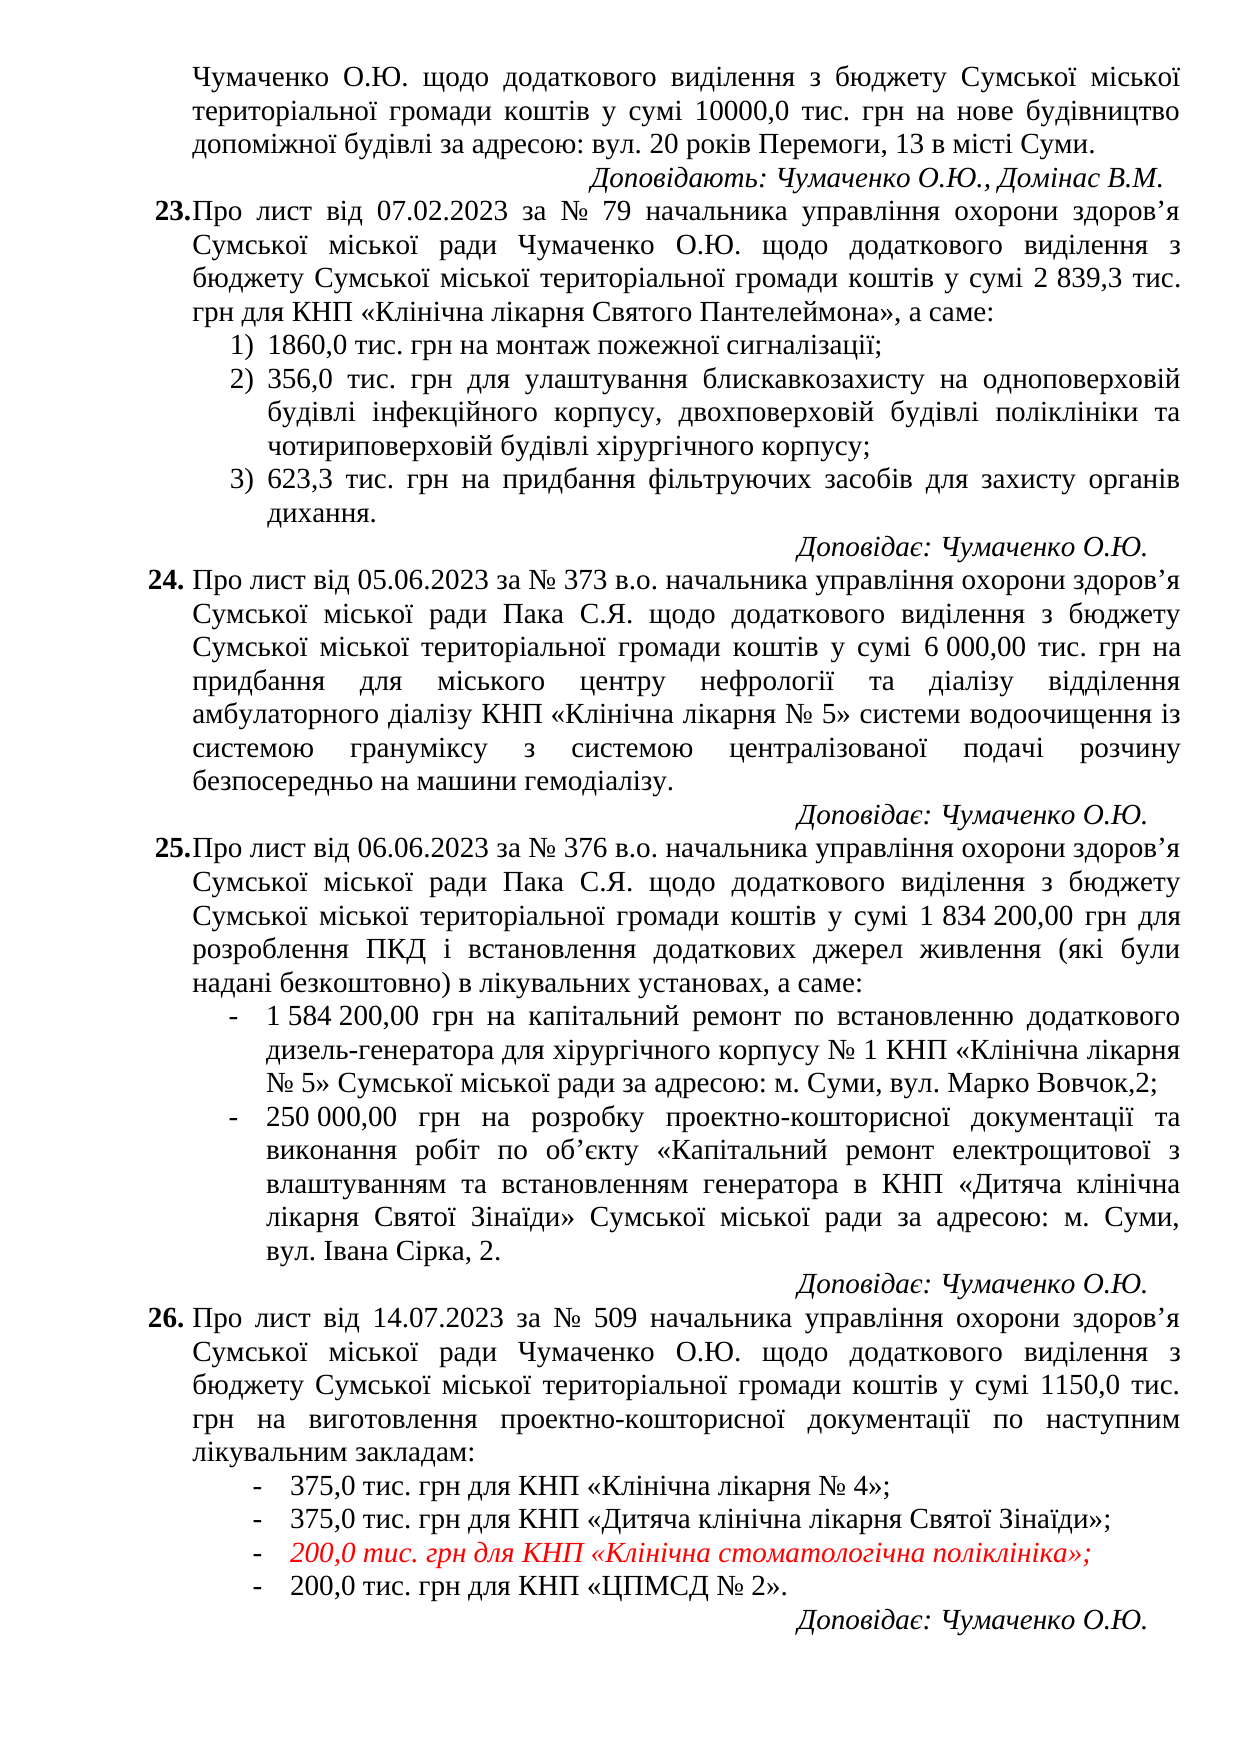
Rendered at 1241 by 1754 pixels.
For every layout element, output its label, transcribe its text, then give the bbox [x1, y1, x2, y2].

list 623,3 тис. грн на придбання фільтруючих засобів для захисту органів дихання. [229, 462, 1181, 529]
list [148, 59, 1181, 160]
list 200,0 тис. грн для КНП «ЦПМСД № 2». [252, 1568, 1181, 1602]
list 250 000,00 грн на розробку проектно-кошторисної документації та виконання робіт по об’єкту «Капітальний ремонт електрощитової з влаштуванням та встановленням генератора в КНП «Дитяча клінічна лікарня Святої Зінаїди» Сумської міської ради за адресою: м. Суми, вул. Івана Сірка, 2. [228, 1099, 1181, 1267]
list 375,0 тис. грн для КНП «Дитяча клінічна лікарня Святої Зінаїди»; [252, 1501, 1181, 1535]
list 375,0 тис. грн для КНП «Клінічна лікарня № 4»; [252, 1468, 1181, 1501]
text Доповідає: Чумаченко О.Ю. [797, 1267, 1181, 1300]
list Про лист від 05.06.2023 за № 373 в.о. начальника управління охорони здоров’я Сумської міської ради Пака С.Я. щодо додаткового виділення з бюджету Сумської міської територіальної громади коштів у сумі 6 000,00 тис. грн на придбання для міського центру нефрології та діалізу відділення амбулаторного діалізу КНП «Клінічна лікарня № 5» системи водоочищення із системою грануміксу з системою централізованої подачі розчину безпосередньо на машини гемодіалізу. [148, 562, 1181, 797]
text Доповідає: Чумаченко О.Ю. [797, 1602, 1181, 1636]
list 200,0 тис. грн для КНП «Клінічна стоматологічна поліклініка»; [252, 1535, 1181, 1568]
list 356,0 тис. грн для улаштування блискавкозахисту на одноповерховій будівлі інфекційного корпусу, двохповерховій будівлі поліклініки та чотириповерховій будівлі хірургічного корпусу; [229, 361, 1181, 462]
list 1860,0 тис. грн на монтаж пожежної сигналізації; [229, 327, 1181, 361]
text Доповідає: Чумаченко О.Ю. [797, 797, 1181, 831]
list Про лист від 14.07.2023 за № 509 начальника управління охорони здоров’я Сумської міської ради Чумаченко О.Ю. щодо додаткового виділення з бюджету Сумської міської територіальної громади коштів у сумі 1150,0 тис. грн на виготовлення проектно-кошторисної документації по наступним лікувальним закладам: [148, 1300, 1181, 1468]
text Доповідає: Чумаченко О.Ю. [797, 529, 1181, 562]
list 1 584 200,00 грн на капітальний ремонт по встановленню додаткового дизель-генератора для хірургічного корпусу № 1 КНП «Клінічна лікарня № 5» Сумської міської ради за адресою: м. Суми, вул. Марко Вовчок,2; [228, 998, 1181, 1099]
list Про лист від 06.06.2023 за № 376 в.о. начальника управління охорони здоров’я Сумської міської ради Пака С.Я. щодо додаткового виділення з бюджету Сумської міської територіальної громади коштів у сумі 1 834 200,00 грн для розроблення ПКД і встановлення додаткових джерел живлення (які були надані безкоштовно) в лікувальних установах, а саме: [154, 831, 1181, 998]
list Про лист від 07.02.2023 за № 79 начальника управління охорони здоров’я Сумської міської ради Чумаченко О.Ю. щодо додаткового виділення з бюджету Сумської міської територіальної громади коштів у сумі 2 839,3 тис. грн для КНП «Клінічна лікарня Святого Пантелеймона», а саме: [154, 193, 1181, 327]
text Доповідають: Чумаченко О.Ю., Домінас В.М. [591, 160, 1181, 193]
